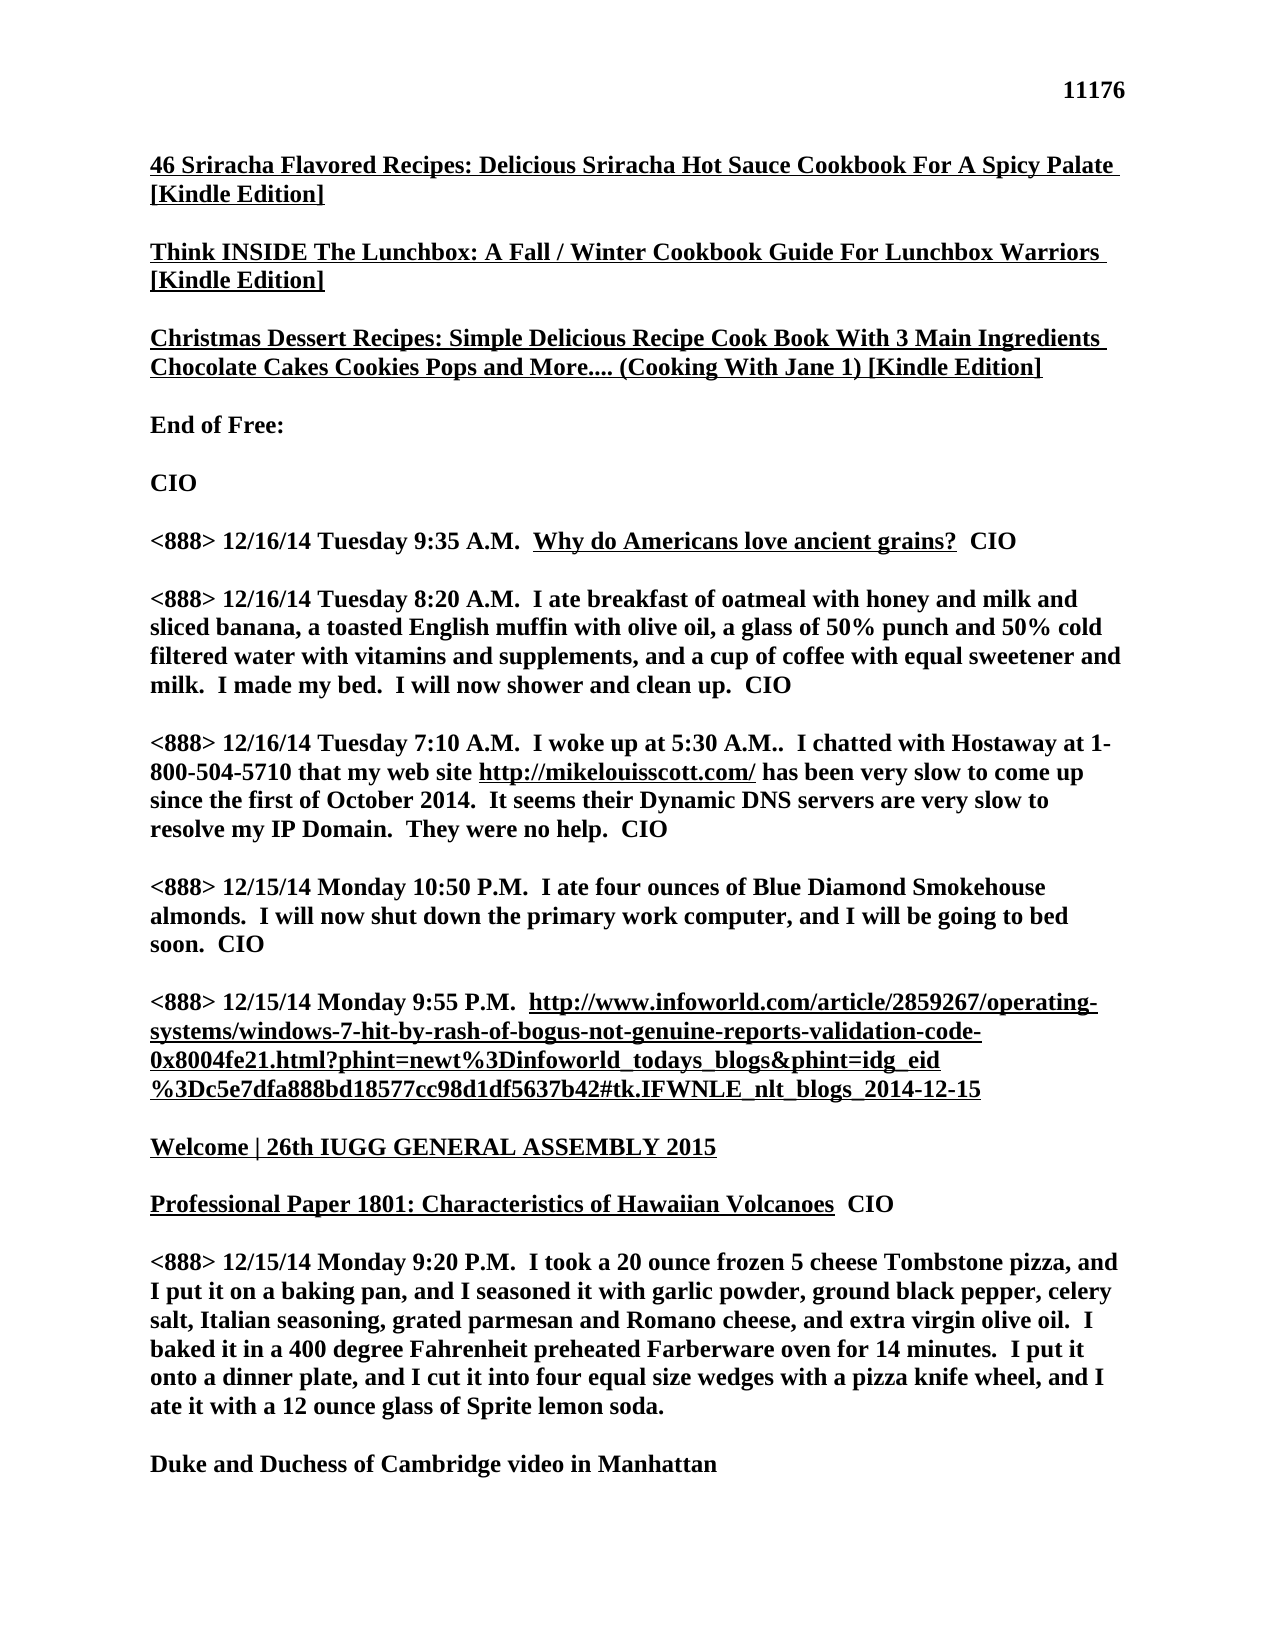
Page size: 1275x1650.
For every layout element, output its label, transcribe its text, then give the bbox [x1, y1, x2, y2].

text 46 Sriracha Flavored Recipes: Delicious Sriracha Hot Sauce Cookbook For A Spicy Palate [Kindle Edition] [150, 150, 1125, 207]
text Christmas Dessert Recipes: Simple Delicious Recipe Cook Book With 3 Main Ingredients Chocolate Cakes Cookies Pops and More.... (Cooking With Jane 1) [Kindle Edition] [150, 323, 1125, 381]
text Duke and Duchess of Cambridge video in Manhattan [150, 1449, 1125, 1478]
text <888> 12/15/14 Monday 10:50 P.M. I ate four ounces of Blue Diamond Smokehouse almonds. I will now shut down the primary work computer, and I will be going to bed soon. CIO [150, 872, 1125, 958]
text CIO [150, 468, 1125, 497]
text <888> 12/16/14 Tuesday 8:20 A.M. I ate breakfast of oatmeal with honey and milk and sliced banana, a toasted English muffin with olive oil, a glass of 50% punch and 50% cold filtered water with vitamins and supplements, and a cup of coffee with equal sweetener and milk. I made my bed. I will now shower and clean up. CIO [150, 584, 1125, 699]
text <888> 12/15/14 Monday 9:20 P.M. I took a 20 ounce frozen 5 cheese Tombstone pizza, and I put it on a baking pan, and I seasoned it with garlic powder, ground black pepper, celery salt, Italian seasoning, grated parmesan and Romano cheese, and extra virgin olive oil. I baked it in a 400 degree Fahrenheit preheated Farberware oven for 14 minutes. I put it onto a dinner plate, and I cut it into four equal size wedges with a pizza knife wheel, and I ate it with a 12 ounce glass of Sprite lemon soda. [150, 1247, 1125, 1420]
text Professional Paper 1801: Characteristics of Hawaiian Volcanoes CIO [150, 1189, 1125, 1218]
text Welcome | 26th IUGG GENERAL ASSEMBLY 2015 [150, 1132, 1125, 1160]
text <888> 12/16/14 Tuesday 7:10 A.M. I woke up at 5:30 A.M.. I chatted with Hostaway at 1-800-504-5710 that my web site http://mikelouisscott.com/ has been very slow to come up since the first of October 2014. It seems their Dynamic DNS servers are very slow to resolve my IP Domain. They were no help. CIO [150, 728, 1125, 843]
text <888> 12/16/14 Tuesday 9:35 A.M. Why do Americans love ancient grains? CIO [150, 526, 1125, 554]
text <888> 12/15/14 Monday 9:55 P.M. http://www.infoworld.com/article/2859267/operating-systems/windows-7-hit-by-rash-of-bogus-not-genuine-reports-validation-code-0x8004fe21.html?phint=newt%3Dinfoworld_todays_blogs&phint=idg_eid%3Dc5e7dfa888bd18577cc98d1df5637b42#tk.IFWNLE_nlt_blogs_2014-12-15 [150, 987, 1125, 1102]
text Think INSIDE The Lunchbox: A Fall / Winter Cookbook Guide For Lunchbox Warriors [Kindle Edition] [150, 237, 1125, 294]
text End of Free: [150, 410, 1125, 439]
